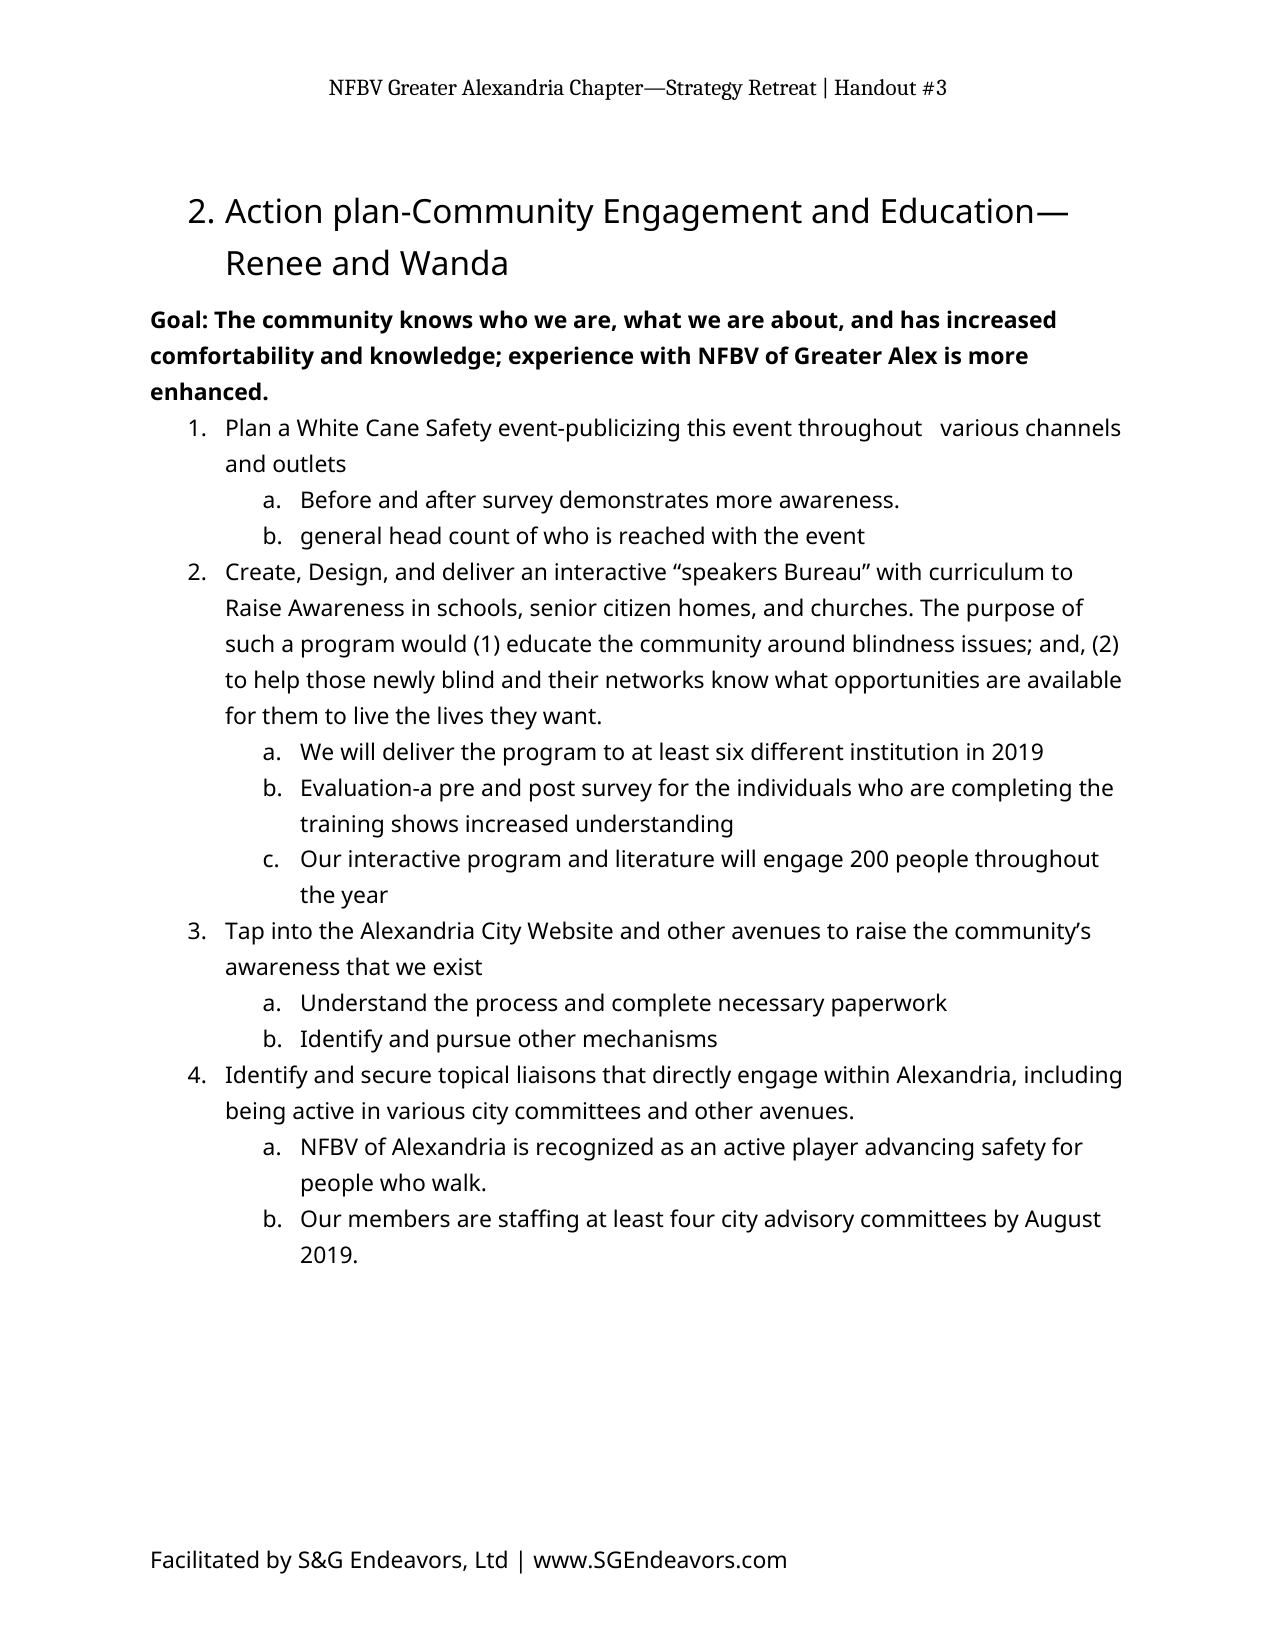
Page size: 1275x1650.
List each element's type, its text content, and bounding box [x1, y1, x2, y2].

list Our members are staffing at least four city advisory committees by August 2019. [262, 1203, 1125, 1270]
list Before and after survey demonstrates more awareness. [262, 484, 1125, 515]
text Goal: The community knows who we are, what we are about, and has increased comfortability and knowledge; experience with NFBV of Greater Alex is more enhanced. [150, 304, 1125, 407]
list Tap into the Alexandria City Website and other avenues to raise the community’s awareness that we exist [187, 915, 1125, 982]
list Create, Design, and deliver an interactive “speakers Bureau” with curriculum to Raise Awareness in schools, senior citizen homes, and churches. The purpose of such a program would (1) educate the community around blindness issues; and, (2) to help those newly blind and their networks know what opportunities are available for them to live the lives they want. [187, 556, 1125, 731]
list Identify and pursue other mechanisms [262, 1023, 1125, 1054]
list Our interactive program and literature will engage 200 people throughout the year [262, 843, 1125, 911]
list NFBV of Alexandria is recognized as an active player advancing safety for people who walk. [262, 1131, 1125, 1198]
list Plan a White Cane Safety event-publicizing this event throughout various channels and outlets [187, 412, 1125, 479]
list Evaluation-a pre and post survey for the individuals who are completing the training shows increased understanding [262, 772, 1125, 839]
subtitle Action plan-Community Engagement and Education—Renee and Wanda [187, 187, 1125, 285]
list general head count of who is reached with the event [262, 520, 1125, 551]
list Understand the process and complete necessary paperwork [262, 987, 1125, 1018]
list We will deliver the program to at least six different institution in 2019 [262, 736, 1125, 767]
list Identify and secure topical liaisons that directly engage within Alexandria, including being active in various city committees and other avenues. [187, 1059, 1125, 1126]
